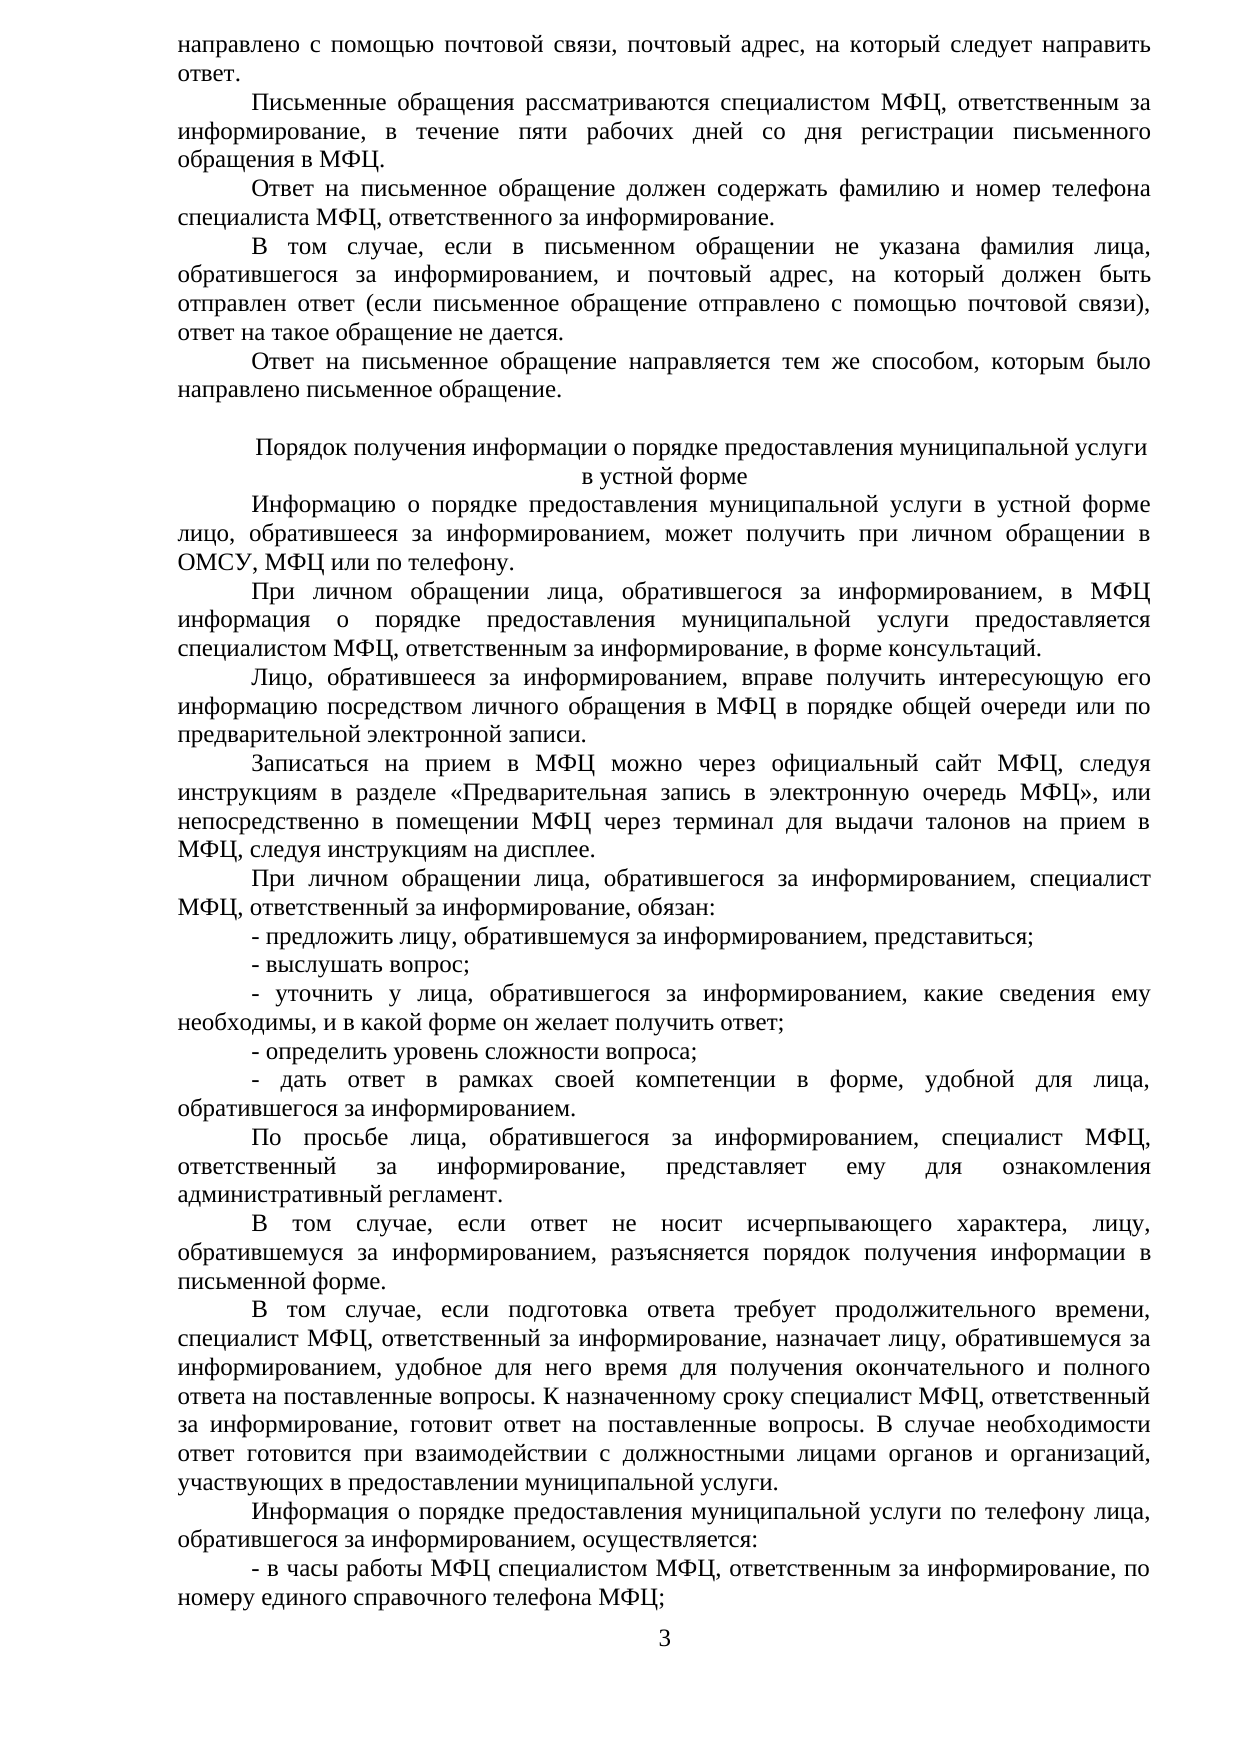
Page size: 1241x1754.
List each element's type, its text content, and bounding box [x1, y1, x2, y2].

text - предложить лицу, обратившемуся за информированием, представиться; [177, 921, 1152, 949]
text - уточнить у лица, обратившегося за информированием, какие сведения ему необходимы, и в какой форме он желает получить ответ; [177, 978, 1152, 1036]
text По просьбе лица, обратившегося за информированием, специалист МФЦ, ответственный за информирование, представляет ему для ознакомления административный регламент. [177, 1122, 1152, 1208]
text Лицо, обратившееся за информированием, вправе получить интересующую его информацию посредством личного обращения в МФЦ в порядке общей очереди или по предварительной электронной записи. [177, 662, 1152, 748]
text Информацию о порядке предоставления муниципальной услуги в устной форме лицо, обратившееся за информированием, может получить при личном обращении в ОМСУ, МФЦ или по телефону. [177, 489, 1152, 576]
text В том случае, если в письменном обращении не указана фамилия лица, обратившегося за информированием, и почтовый адрес, на который должен быть отправлен ответ (если письменное обращение отправлено с помощью почтовой связи), ответ на такое обращение не дается. [177, 231, 1152, 346]
text При личном обращении лица, обратившегося за информированием, в МФЦ информация о порядке предоставления муниципальной услуги предоставляется специалистом МФЦ, ответственным за информирование, в форме консультаций. [177, 576, 1152, 662]
text - в часы работы МФЦ специалистом МФЦ, ответственным за информирование, по номеру единого справочного телефона МФЦ; [177, 1553, 1152, 1611]
text - дать ответ в рамках своей компетенции в форме, удобной для лица, обратившегося за информированием. [177, 1064, 1152, 1122]
text - определить уровень сложности вопроса; [177, 1036, 1152, 1064]
text В том случае, если ответ не носит исчерпывающего характера, лицу, обратившемуся за информированием, разъясняется порядок получения информации в письменной форме. [177, 1208, 1152, 1294]
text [177, 29, 1152, 87]
text Информация о порядке предоставления муниципальной услуги по телефону лица, обратившегося за информированием, осуществляется: [177, 1496, 1152, 1553]
text Письменные обращения рассматриваются специалистом МФЦ, ответственным за информирование, в течение пяти рабочих дней со дня регистрации письменного обращения в МФЦ. [177, 87, 1152, 173]
text Ответ на письменное обращение направляется тем же способом, которым было направлено письменное обращение. [177, 346, 1152, 403]
text Записаться на прием в МФЦ можно через официальный сайт МФЦ, следуя инструкциям в разделе «Предварительная запись в электронную очередь МФЦ», или непосредственно в помещении МФЦ через терминал для выдачи талонов на прием в МФЦ, следуя инструкциям на дисплее. [177, 748, 1152, 863]
text При личном обращении лица, обратившегося за информированием, специалист МФЦ, ответственный за информирование, обязан: [177, 863, 1152, 921]
text Ответ на письменное обращение должен содержать фамилию и номер телефона специалиста МФЦ, ответственного за информирование. [177, 173, 1152, 231]
text В том случае, если подготовка ответа требует продолжительного времени, специалист МФЦ, ответственный за информирование, назначает лицу, обратившемуся за информированием, удобное для него время для получения окончательного и полного ответа на поставленные вопросы. К назначенному сроку специалист МФЦ, ответственный за информирование, готовит ответ на поставленные вопросы. В случае необходимости ответ готовится при взаимодействии с должностными лицами органов и организаций, участвующих в предоставлении муниципальной услуги. [177, 1294, 1152, 1496]
text Порядок получения информации о порядке предоставления муниципальной услуги в устной форме [177, 432, 1152, 489]
text - выслушать вопрос; [177, 949, 1152, 978]
